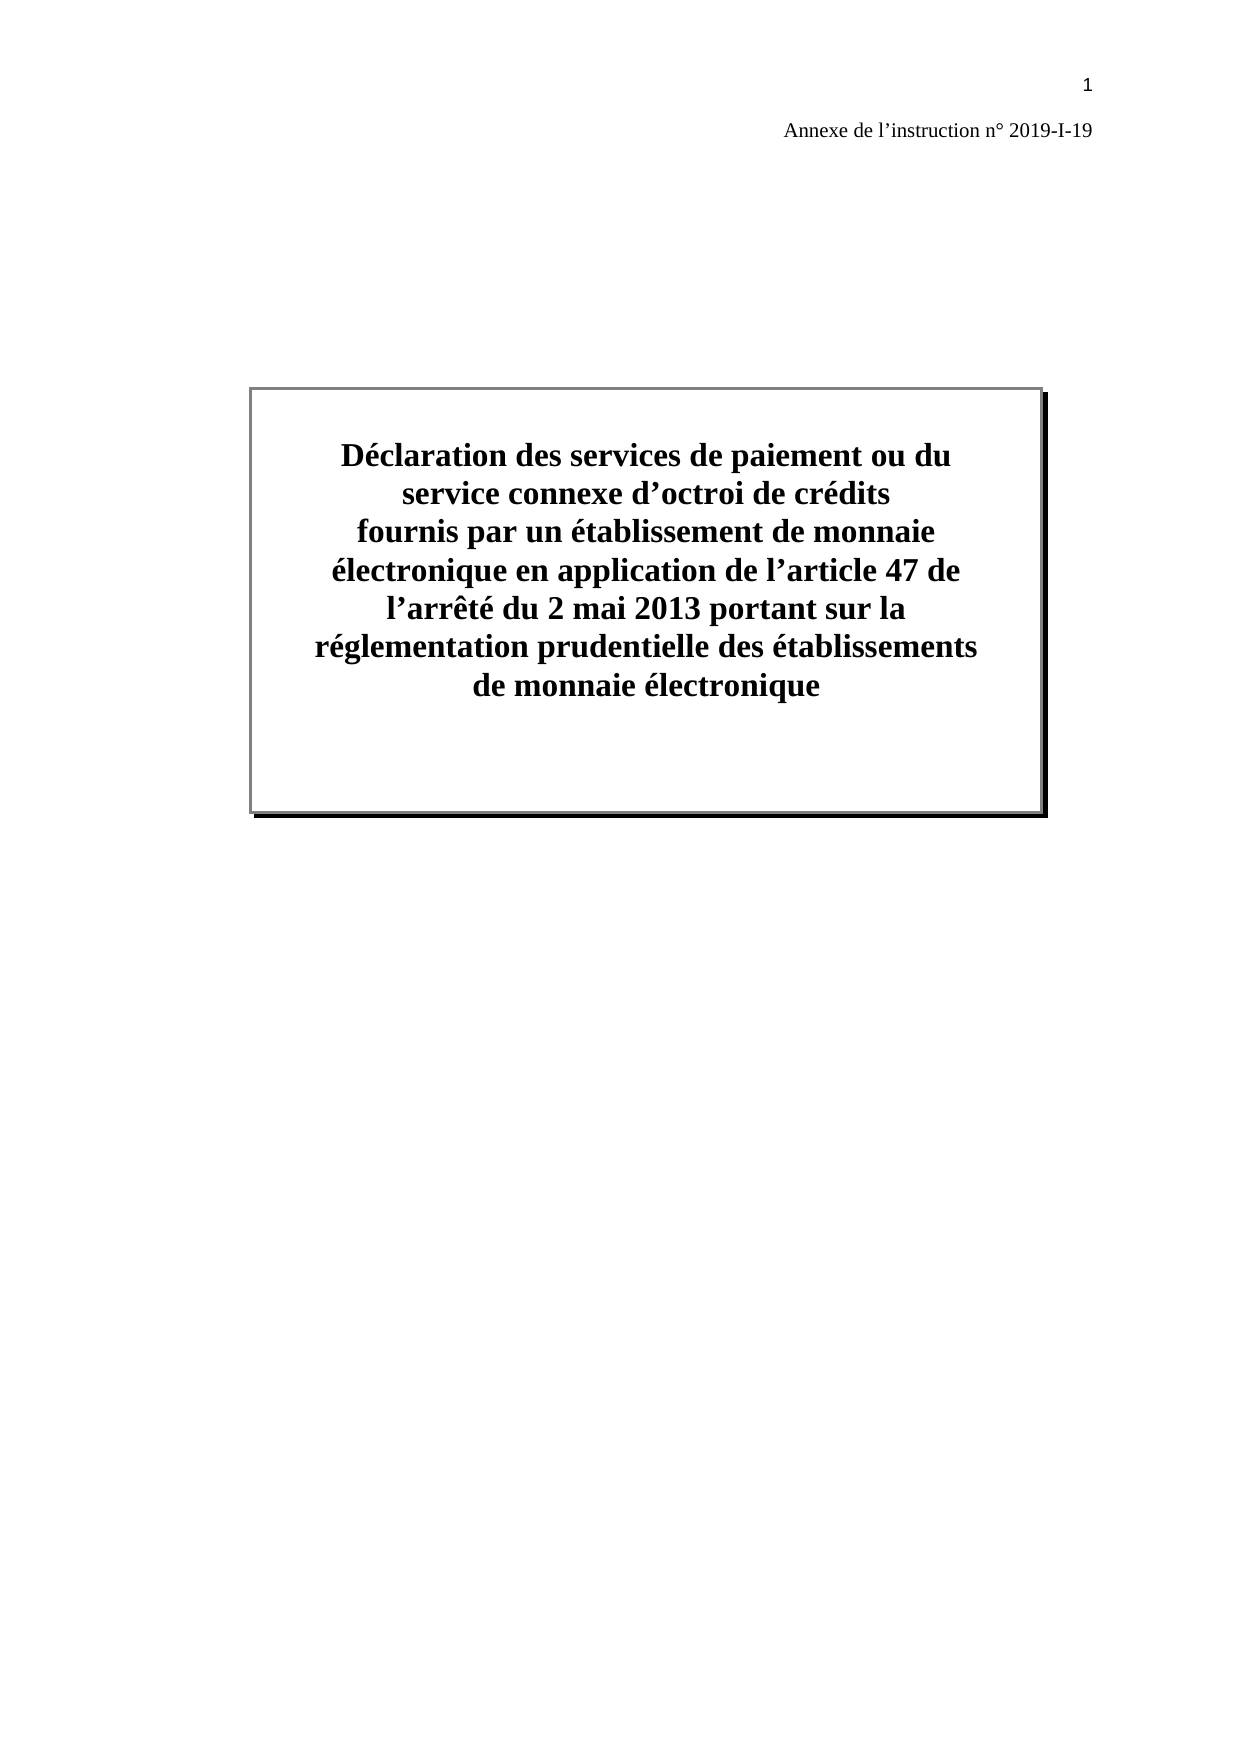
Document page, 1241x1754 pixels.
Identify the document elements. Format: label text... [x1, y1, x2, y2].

text Annexe de l’instruction n° 2019-I-19 [148, 118, 1092, 142]
